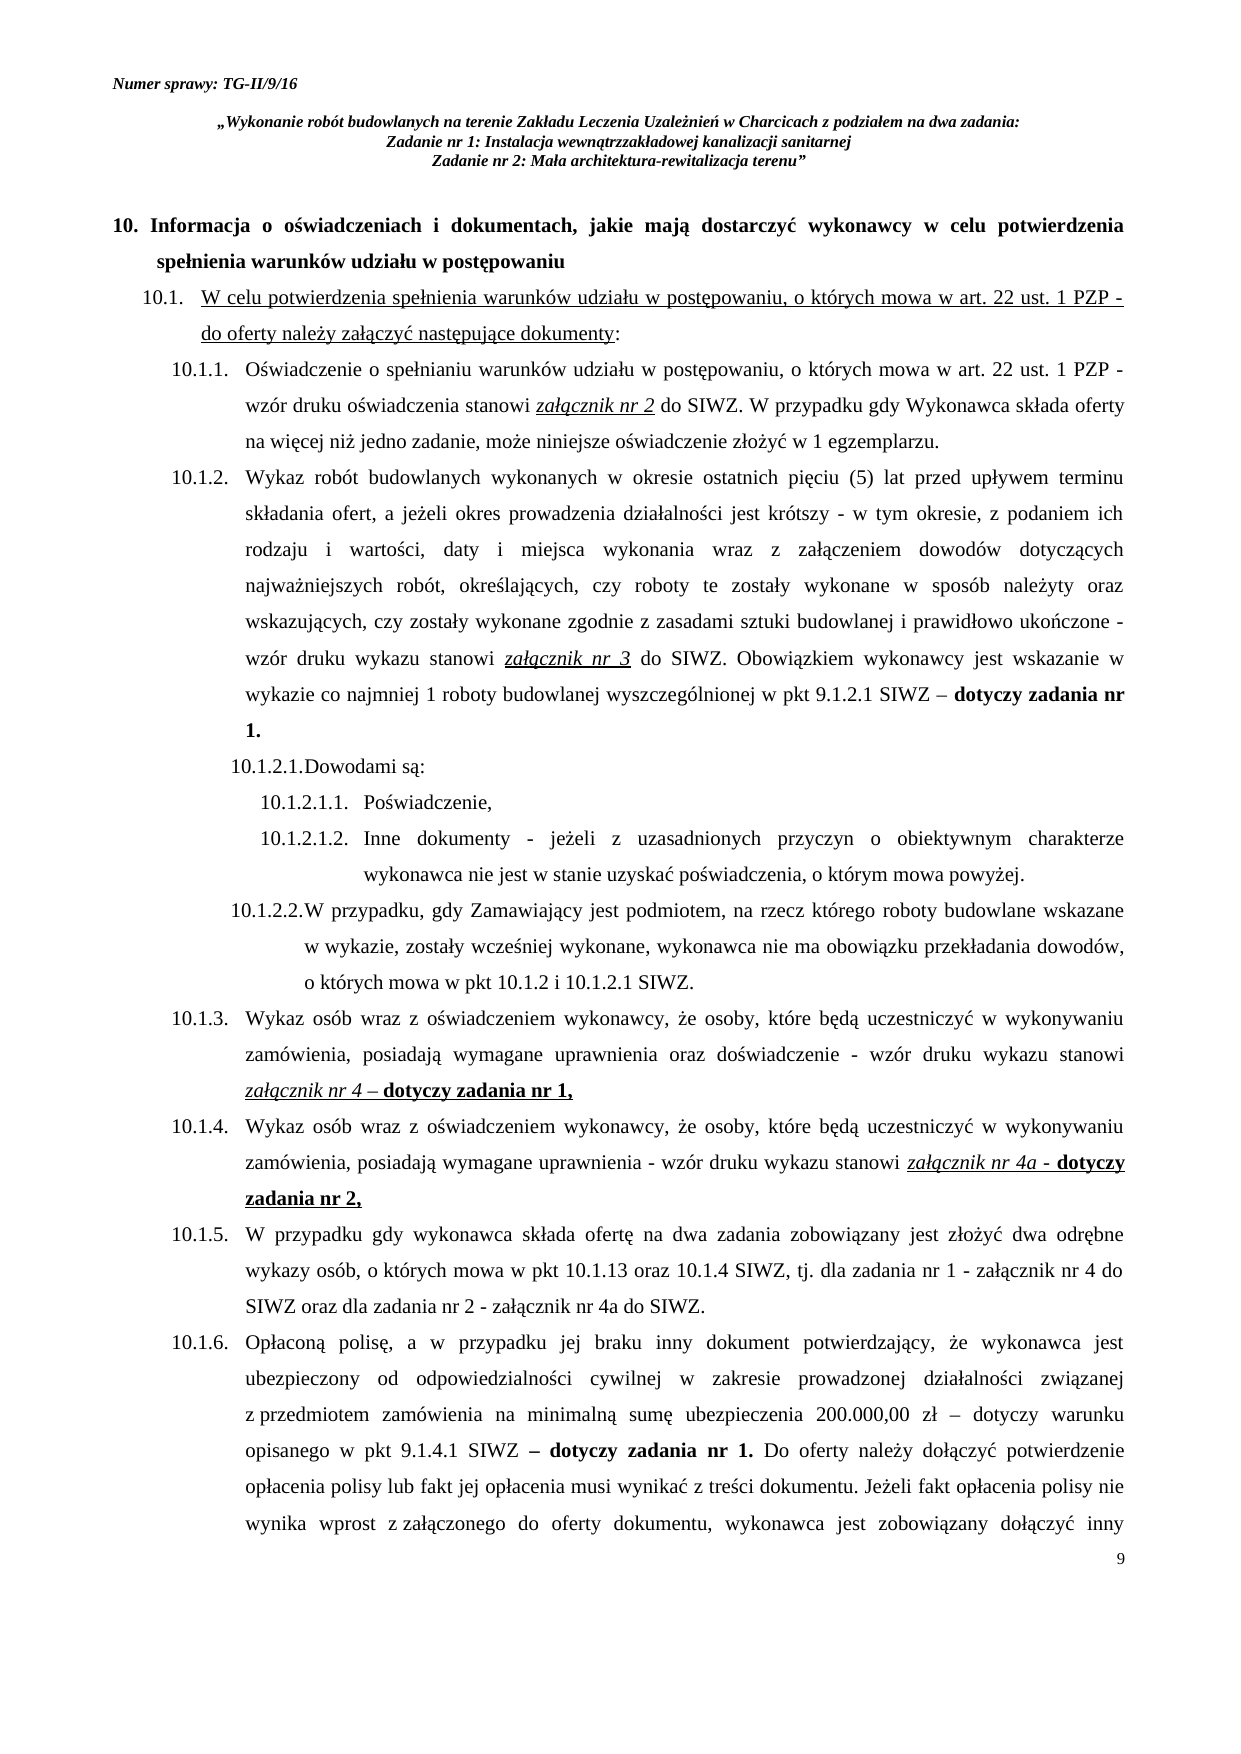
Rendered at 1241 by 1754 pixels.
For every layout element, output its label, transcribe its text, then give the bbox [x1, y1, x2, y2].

list Inne dokumenty - jeżeli z uzasadnionych przyczyn o obiektywnym charakterze wykonawca nie jest w stanie uzyskać poświadczenia, o którym mowa powyżej. [260, 826, 1125, 886]
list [171, 1330, 1125, 1534]
list Wykaz osób wraz z oświadczeniem wykonawcy, że osoby, które będą uczestniczyć w wykonywaniu zamówienia, posiadają wymagane uprawnienia - wzór druku wykazu stanowi załącznik nr 4a - dotyczy zadania nr 2, [171, 1114, 1125, 1210]
list Informacja o oświadczeniach i dokumentach, jakie mają dostarczyć wykonawcy w celu potwierdzenia spełnienia warunków udziału w postępowaniu [112, 213, 1125, 273]
list W przypadku, gdy Zamawiający jest podmiotem, na rzecz którego roboty budowlane wskazane w wykazie, zostały wcześniej wykonane, wykonawca nie ma obowiązku przekładania dowodów, o których mowa w pkt 10.1.2 i 10.1.2.1 SIWZ. [230, 898, 1125, 994]
list W przypadku gdy wykonawca składa ofertę na dwa zadania zobowiązany jest złożyć dwa odrębne wykazy osób, o których mowa w pkt 10.1.13 oraz 10.1.4 SIWZ, tj. dla zadania nr 1 - załącznik nr 4 do SIWZ oraz dla zadania nr 2 - załącznik nr 4a do SIWZ. [171, 1222, 1125, 1318]
list Oświadczenie o spełnianiu warunków udziału w postępowaniu, o których mowa w art. 22 ust. 1 PZP - wzór druku oświadczenia stanowi załącznik nr 2 do SIWZ. W przypadku gdy Wykonawca składa oferty na więcej niż jedno zadanie, może niniejsze oświadczenie złożyć w 1 egzemplarzu. [171, 357, 1125, 453]
list Wykaz robót budowlanych wykonanych w okresie ostatnich pięciu (5) lat przed upływem terminu składania ofert, a jeżeli okres prowadzenia działalności jest krótszy - w tym okresie, z podaniem ich rodzaju i wartości, daty i miejsca wykonania wraz z załączeniem dowodów dotyczących najważniejszych robót, określających, czy roboty te zostały wykonane w sposób należyty oraz wskazujących, czy zostały wykonane zgodnie z zasadami sztuki budowlanej i prawidłowo ukończone - wzór druku wykazu stanowi załącznik nr 3 do SIWZ. Obowiązkiem wykonawcy jest wskazanie w wykazie co najmniej 1 roboty budowlanej wyszczególnionej w pkt 9.1.2.1 SIWZ – dotyczy zadania nr 1. [171, 465, 1125, 742]
list Wykaz osób wraz z oświadczeniem wykonawcy, że osoby, które będą uczestniczyć w wykonywaniu zamówienia, posiadają wymagane uprawnienia oraz doświadczenie - wzór druku wykazu stanowi załącznik nr 4 – dotyczy zadania nr 1, [171, 1006, 1125, 1102]
list Poświadczenie, [260, 789, 1125, 814]
list Dowodami są: [230, 753, 1125, 778]
list W celu potwierdzenia spełnienia warunków udziału w postępowaniu, o których mowa w art. 22 ust. 1 PZP - do oferty należy załączyć następujące dokumenty: [142, 285, 1125, 345]
